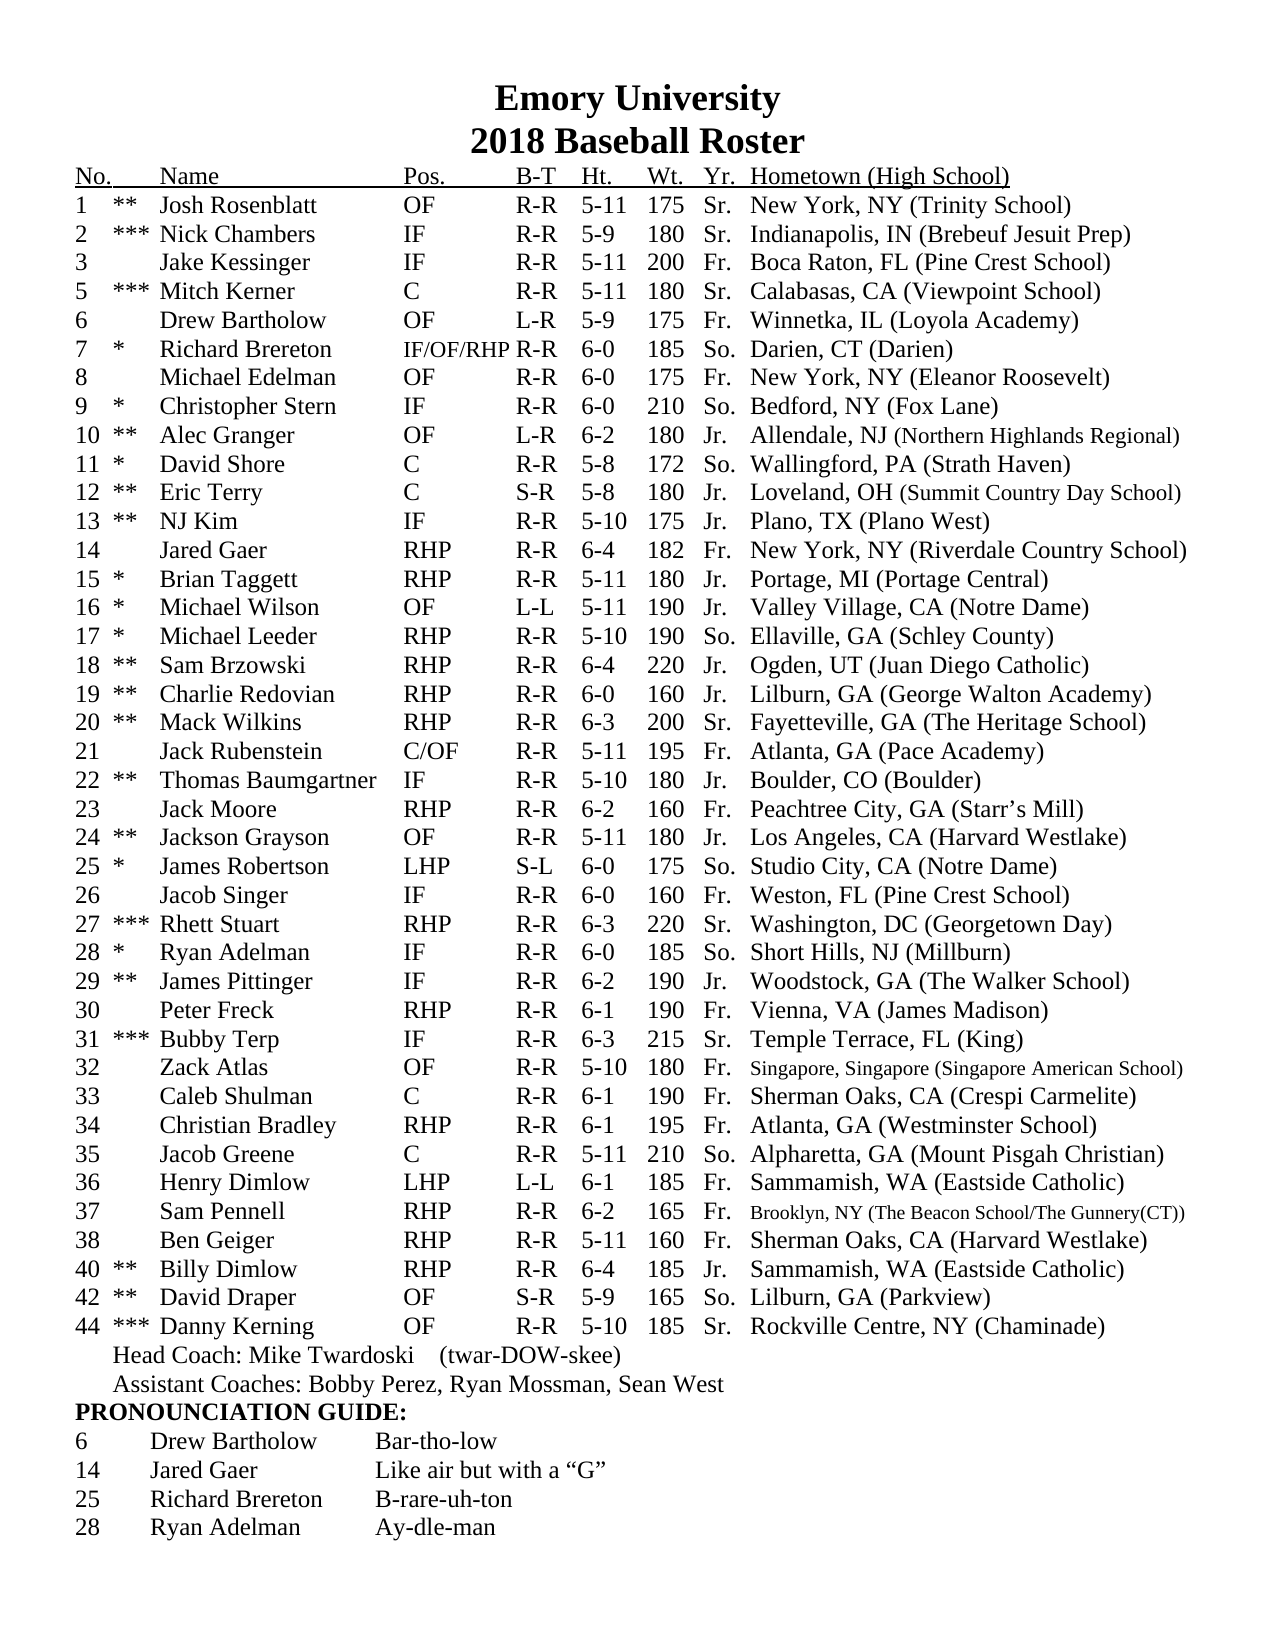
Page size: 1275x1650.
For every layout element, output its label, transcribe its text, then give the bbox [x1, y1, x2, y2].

text 25 Richard Brereton B-rare-uh-ton [75, 1484, 1200, 1512]
text 32 Zack Atlas OF R-R 5-10 180 Fr. Singapore, Singapore (Singapore American School) [75, 1052, 1200, 1081]
text 36 Henry Dimlow LHP L-L 6-1 185 Fr. Sammamish, WA (Eastside Catholic) [75, 1167, 1200, 1196]
text 31 *** Bubby Terp IF R-R 6-3 215 Sr. Temple Terrace, FL (King) [75, 1024, 1200, 1052]
text No. Name Pos. B-T Ht. Wt. Yr. Hometown (High School) [75, 161, 1200, 190]
text 37 Sam Pennell RHP R-R 6-2 165 Fr. Brooklyn, NY (The Beacon School/The Gunnery(CT)) [75, 1196, 1200, 1225]
text 9 * Christopher Stern IF R-R 6-0 210 So. Bedford, NY (Fox Lane) [75, 391, 1200, 420]
text 28 * Ryan Adelman IF R-R 6-0 185 So. Short Hills, NJ (Millburn) [75, 937, 1200, 966]
text 25 * James Robertson LHP S-L 6-0 175 So. Studio City, CA (Notre Dame) [75, 851, 1200, 880]
text 33 Caleb Shulman C R-R 6-1 190 Fr. Sherman Oaks, CA (Crespi Carmelite) [75, 1081, 1200, 1110]
text 42 ** David Draper OF S-R 5-9 165 So. Lilburn, GA (Parkview) [75, 1282, 1200, 1311]
text 10 ** Alec Granger OF L-R 6-2 180 Jr. Allendale, NJ (Northern Highlands Regional) [75, 420, 1200, 449]
text 6 Drew Bartholow OF L-R 5-9 175 Fr. Winnetka, IL (Loyola Academy) [75, 305, 1200, 334]
title Emory University [75, 75, 1200, 118]
text 30 Peter Freck RHP R-R 6-1 190 Fr. Vienna, VA (James Madison) [75, 995, 1200, 1024]
text 18 ** Sam Brzowski RHP R-R 6-4 220 Jr. Ogden, UT (Juan Diego Catholic) [75, 650, 1200, 679]
text 34 Christian Bradley RHP R-R 6-1 195 Fr. Atlanta, GA (Westminster School) [75, 1110, 1200, 1139]
text 13 ** NJ Kim IF R-R 5-10 175 Jr. Plano, TX (Plano West) [75, 506, 1200, 535]
text 14 Jared Gaer RHP R-R 6-4 182 Fr. New York, NY (Riverdale Country School) [75, 535, 1200, 564]
text 22 ** Thomas Baumgartner IF R-R 5-10 180 Jr. Boulder, CO (Boulder) [75, 765, 1200, 794]
text 24 ** Jackson Grayson OF R-R 5-11 180 Jr. Los Angeles, CA (Harvard Westlake) [75, 822, 1200, 851]
text 7 * Richard Brereton IF/OF/RHP R-R 6-0 185 So. Darien, CT (Darien) [75, 334, 1200, 362]
text 6 Drew Bartholow Bar-tho-low [75, 1426, 1200, 1455]
text 23 Jack Moore RHP R-R 6-2 160 Fr. Peachtree City, GA (Starr’s Mill) [75, 794, 1200, 822]
text PRONOUNCIATION GUIDE: [75, 1397, 1200, 1426]
text 44 *** Danny Kerning OF R-R 5-10 185 Sr. Rockville Centre, NY (Chaminade) [75, 1311, 1200, 1340]
text 27 *** Rhett Stuart RHP R-R 6-3 220 Sr. Washington, DC (Georgetown Day) [75, 909, 1200, 937]
text 21 Jack Rubenstein C/OF R-R 5-11 195 Fr. Atlanta, GA (Pace Academy) [75, 736, 1200, 765]
text 14 Jared Gaer Like air but with a “G” [75, 1455, 1200, 1484]
text 26 Jacob Singer IF R-R 6-0 160 Fr. Weston, FL (Pine Crest School) [75, 880, 1200, 909]
text 11 * David Shore C R-R 5-8 172 So. Wallingford, PA (Strath Haven) [75, 449, 1200, 477]
text 35 Jacob Greene C R-R 5-11 210 So. Alpharetta, GA (Mount Pisgah Christian) [75, 1139, 1200, 1167]
text 15 * Brian Taggett RHP R-R 5-11 180 Jr. Portage, MI (Portage Central) [75, 564, 1200, 592]
text 17 * Michael Leeder RHP R-R 5-10 190 So. Ellaville, GA (Schley County) [75, 621, 1200, 650]
text 16 * Michael Wilson OF L-L 5-11 190 Jr. Valley Village, CA (Notre Dame) [75, 592, 1200, 621]
text 19 ** Charlie Redovian RHP R-R 6-0 160 Jr. Lilburn, GA (George Walton Academy) 20 ** Mack Wilkins RHP R-R 6-3 200 Sr. Fayetteville, GA (The Heritage School) [75, 679, 1200, 736]
text 12 ** Eric Terry C S-R 5-8 180 Jr. Loveland, OH (Summit Country Day School) [75, 477, 1200, 506]
text 28 Ryan Adelman Ay-dle-man [75, 1512, 1200, 1541]
text 2018 Baseball Roster [75, 118, 1200, 161]
text Head Coach: Mike Twardoski (twar-DOW-skee) [75, 1340, 1200, 1369]
text 8 Michael Edelman OF R-R 6-0 175 Fr. New York, NY (Eleanor Roosevelt) [75, 362, 1200, 391]
text 3 Jake Kessinger IF R-R 5-11 200 Fr. Boca Raton, FL (Pine Crest School) [75, 247, 1200, 276]
text Assistant Coaches: Bobby Perez, Ryan Mossman, Sean West [75, 1369, 1200, 1397]
text 38 Ben Geiger RHP R-R 5-11 160 Fr. Sherman Oaks, CA (Harvard Westlake) [75, 1225, 1200, 1254]
text 40 ** Billy Dimlow RHP R-R 6-4 185 Jr. Sammamish, WA (Eastside Catholic) [75, 1254, 1200, 1282]
text 2 *** Nick Chambers IF R-R 5-9 180 Sr. Indianapolis, IN (Brebeuf Jesuit Prep) [75, 219, 1200, 247]
text 29 ** James Pittinger IF R-R 6-2 190 Jr. Woodstock, GA (The Walker School) [75, 966, 1200, 995]
text 1 ** Josh Rosenblatt OF R-R 5-11 175 Sr. New York, NY (Trinity School) [75, 190, 1200, 219]
text 5 *** Mitch Kerner C R-R 5-11 180 Sr. Calabasas, CA (Viewpoint School) [75, 276, 1200, 305]
